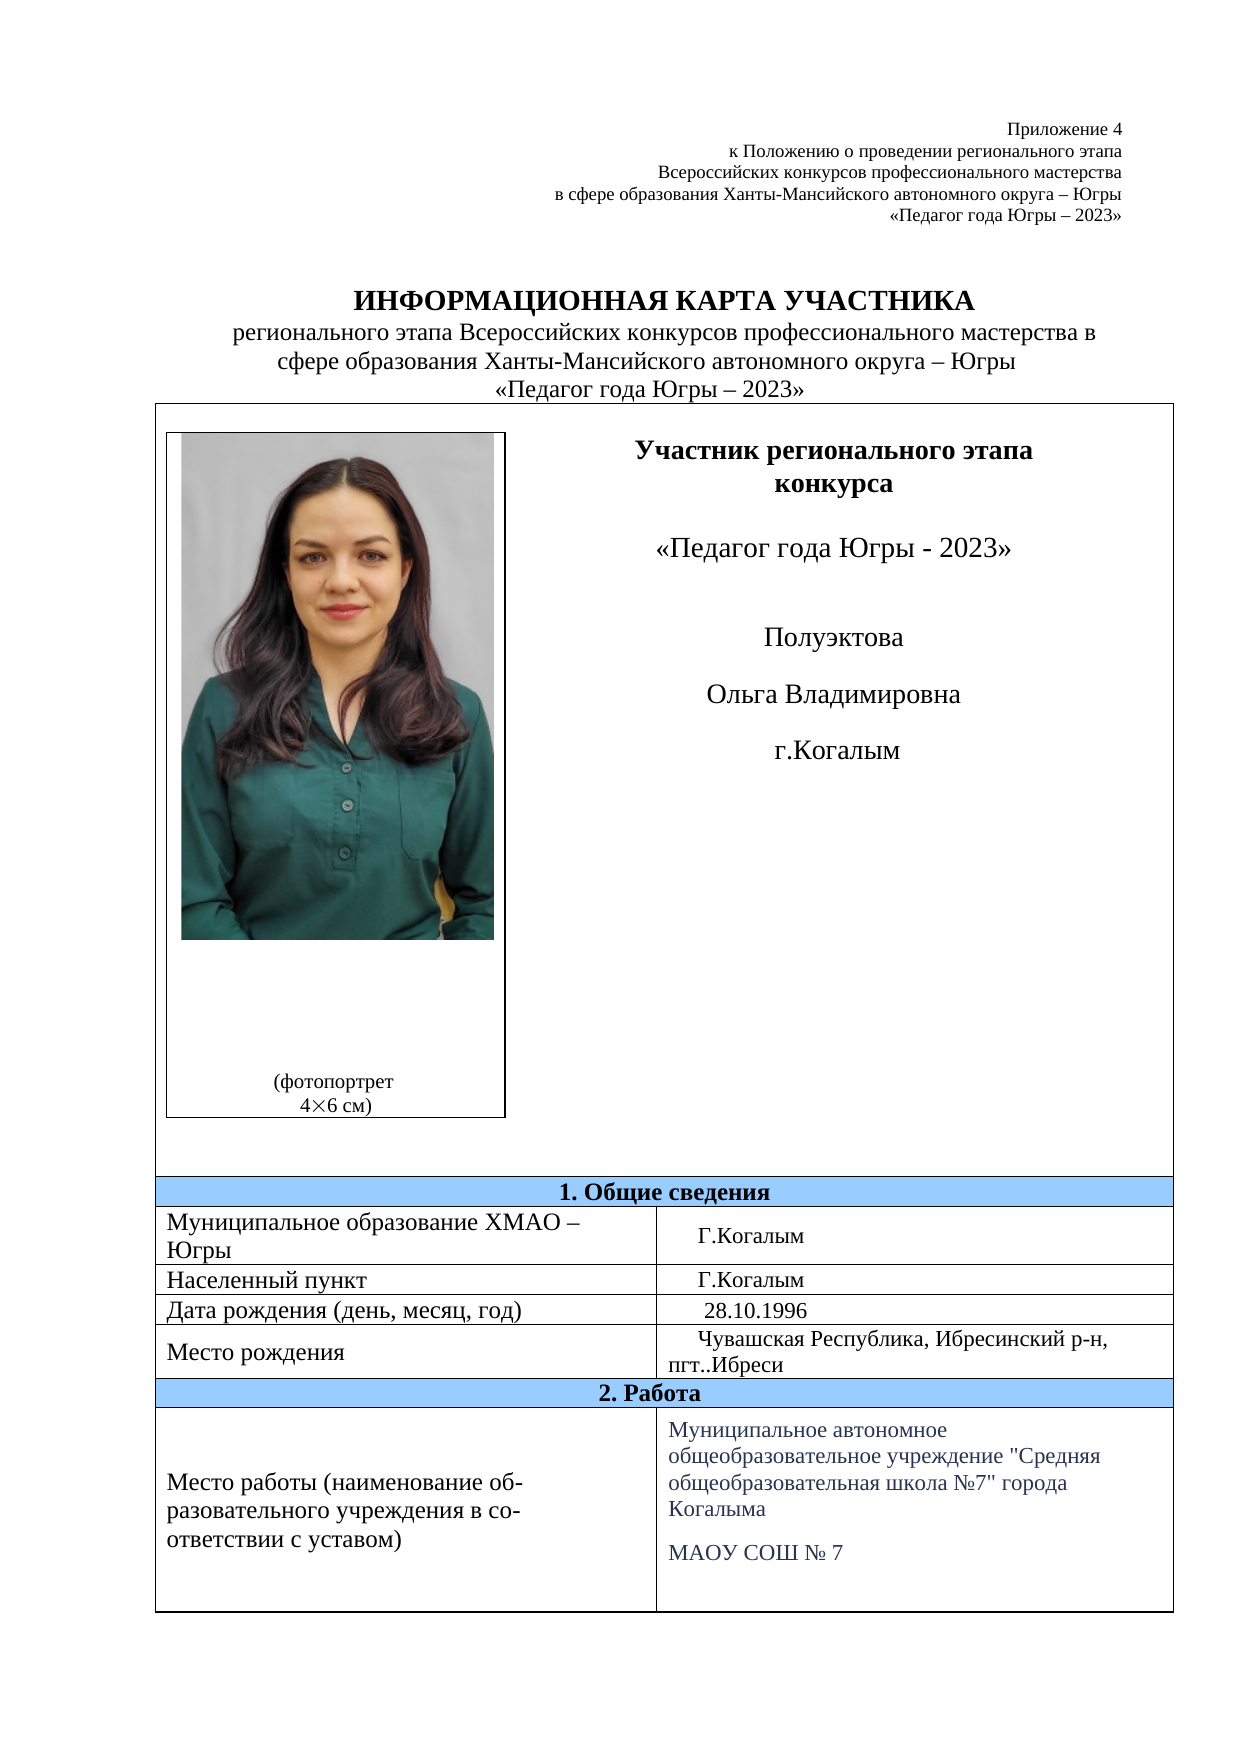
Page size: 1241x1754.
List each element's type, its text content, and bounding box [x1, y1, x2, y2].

table_cell 2. Работа [156, 1379, 1173, 1407]
table_cell Муниципальное автономное общеобразовательное учреждение "Средняя общеобразовательная школа №7" города Когалыма МАОУ СОШ № 7 [657, 1408, 1173, 1611]
table_cell Населенный пункт [156, 1265, 656, 1294]
text ИНФОРМАЦИОННАЯ КАРТА УЧАСТНИКА [177, 283, 1122, 317]
table_cell Г.Когалым [657, 1207, 1173, 1264]
text к Положению о проведении регионального этапа [177, 140, 1122, 161]
picture [181, 433, 494, 940]
table_cell 28.10.1996 [657, 1295, 1173, 1324]
table_cell 1. Общие сведения [156, 1177, 1173, 1206]
text Всероссийских конкурсов профессионального мастерства [177, 161, 1122, 183]
table_header [156, 404, 1173, 1176]
text Приложение 4 [177, 118, 1122, 140]
table_cell Чувашская Республика, Ибресинский р-н, пгт..Ибреси [657, 1325, 1173, 1377]
table_cell Дата рождения (день, месяц, год) [156, 1295, 656, 1324]
table_cell Муниципальное образование ХМАО – Югры [156, 1207, 656, 1264]
text в сфере образования Ханты-Мансийского автономного округа – Югры [177, 183, 1122, 204]
table_cell Г.Когалым [657, 1265, 1173, 1294]
table_cell Место рождения [156, 1325, 656, 1377]
table_cell Место работы (наименование образовательного учреждения в соответствии с уставом) [156, 1408, 656, 1611]
text регионального этапа Всероссийских конкурсов профессионального мастерства в сфере образования Ханты-Мансийского автономного округа – Югры «Педагог года Югры – 2023» [177, 317, 1122, 403]
text «Педагог года Югры – 2023» [177, 204, 1122, 226]
